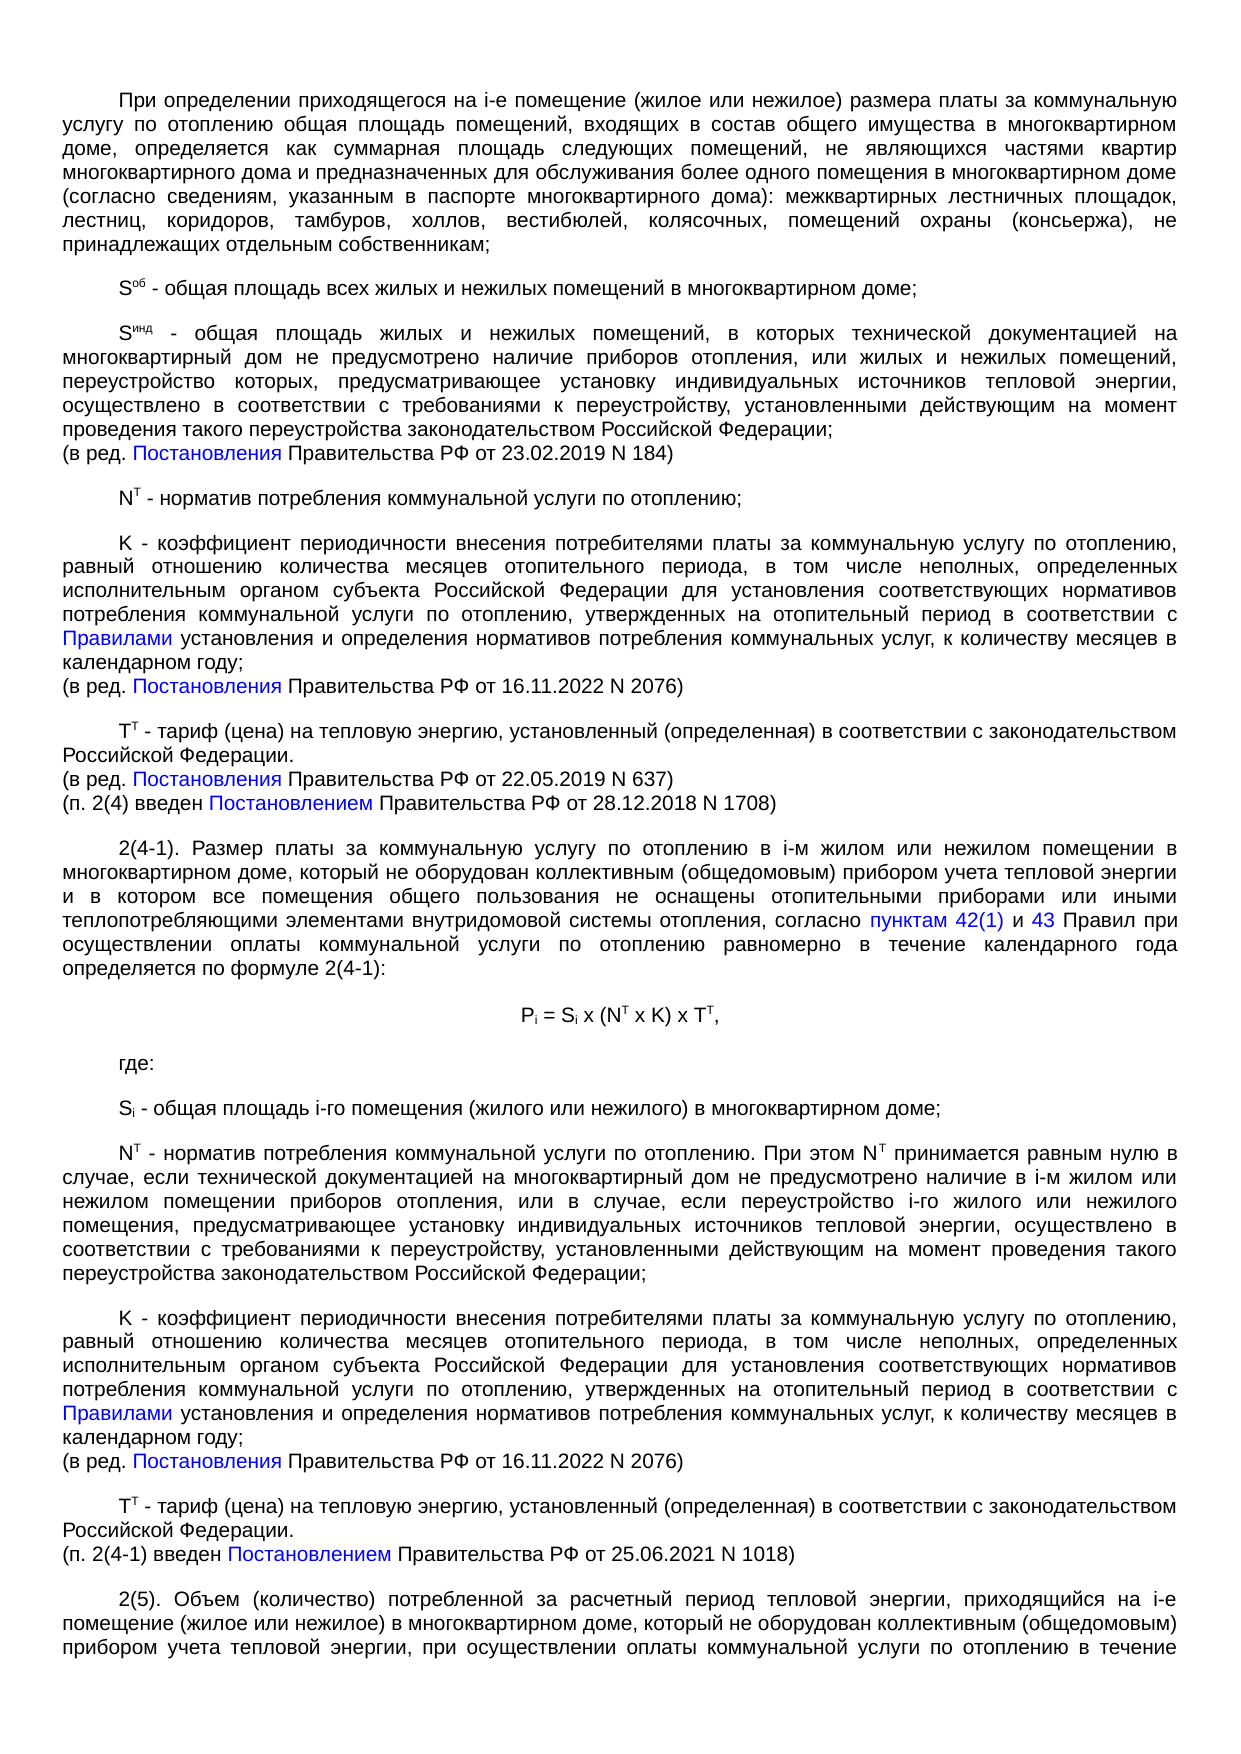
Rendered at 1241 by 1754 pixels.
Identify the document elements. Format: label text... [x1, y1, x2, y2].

text 2(4-1). Размер платы за коммунальную услугу по отоплению в i-м жилом или нежилом помещении в многоквартирном доме, который не оборудован коллективным (общедомовым) прибором учета тепловой энергии и в котором все помещения общего пользования не оснащены отопительными приборами или иными теплопотребляющими элементами внутридомовой системы отопления, согласно пунктам 42(1) и 43 Правил при осуществлении оплаты коммунальной услуги по отоплению равномерно в течение календарного года определяется по формуле 2(4-1): [62, 836, 1178, 979]
text где: [62, 1051, 1178, 1075]
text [62, 1587, 1178, 1658]
text (в ред. Постановления Правительства РФ от 16.11.2022 N 2076) [62, 1449, 1178, 1473]
text Sинд - общая площадь жилых и нежилых помещений, в которых технической документацией на многоквартирный дом не предусмотрено наличие приборов отопления, или жилых и нежилых помещений, переустройство которых, предусматривающее установку индивидуальных источников тепловой энергии, осуществлено в соответствии с требованиями к переустройству, установленными действующим на момент проведения такого переустройства законодательством Российской Федерации; [62, 321, 1178, 441]
text (в ред. Постановления Правительства РФ от 23.02.2019 N 184) [62, 441, 1178, 465]
text NТ - норматив потребления коммунальной услуги по отоплению; [62, 486, 1178, 509]
text K - коэффициент периодичности внесения потребителями платы за коммунальную услугу по отоплению, равный отношению количества месяцев отопительного периода, в том числе неполных, определенных исполнительным органом субъекта Российской Федерации для установления соответствующих нормативов потребления коммунальной услуги по отоплению, утвержденных на отопительный период в соответствии с Правилами установления и определения нормативов потребления коммунальных услуг, к количеству месяцев в календарном году; [62, 1305, 1178, 1449]
text (п. 2(4) введен Постановлением Правительства РФ от 28.12.2018 N 1708) [62, 791, 1178, 815]
text (в ред. Постановления Правительства РФ от 16.11.2022 N 2076) [62, 674, 1178, 698]
text Si - общая площадь i-го помещения (жилого или нежилого) в многоквартирном доме; [62, 1096, 1178, 1120]
text K - коэффициент периодичности внесения потребителями платы за коммунальную услугу по отоплению, равный отношению количества месяцев отопительного периода, в том числе неполных, определенных исполнительным органом субъекта Российской Федерации для установления соответствующих нормативов потребления коммунальной услуги по отоплению, утвержденных на отопительный период в соответствии с Правилами установления и определения нормативов потребления коммунальных услуг, к количеству месяцев в календарном году; [62, 530, 1178, 674]
text Pi = Si x (NT x K) x ТТ, [62, 1003, 1178, 1027]
text (п. 2(4-1) введен Постановлением Правительства РФ от 25.06.2021 N 1018) [62, 1542, 1178, 1566]
text (в ред. Постановления Правительства РФ от 22.05.2019 N 637) [62, 767, 1178, 791]
text NT - норматив потребления коммунальной услуги по отоплению. При этом NT принимается равным нулю в случае, если технической документацией на многоквартирный дом не предусмотрено наличие в i-м жилом или нежилом помещении приборов отопления, или в случае, если переустройство i-го жилого или нежилого помещения, предусматривающее установку индивидуальных источников тепловой энергии, осуществлено в соответствии с требованиями к переустройству, установленными действующим на момент проведения такого переустройства законодательством Российской Федерации; [62, 1141, 1178, 1284]
text ТТ - тариф (цена) на тепловую энергию, установленный (определенная) в соответствии с законодательством Российской Федерации. [62, 1494, 1178, 1542]
text При определении приходящегося на i-е помещение (жилое или нежилое) размера платы за коммунальную услугу по отоплению общая площадь помещений, входящих в состав общего имущества в многоквартирном доме, определяется как суммарная площадь следующих помещений, не являющихся частями квартир многоквартирного дома и предназначенных для обслуживания более одного помещения в многоквартирном доме (согласно сведениям, указанным в паспорте многоквартирного дома): межквартирных лестничных площадок, лестниц, коридоров, тамбуров, холлов, вестибюлей, колясочных, помещений охраны (консьержа), не принадлежащих отдельным собственникам; [62, 88, 1178, 255]
text TТ - тариф (цена) на тепловую энергию, установленный (определенная) в соответствии с законодательством Российской Федерации. [62, 719, 1178, 767]
text Sоб - общая площадь всех жилых и нежилых помещений в многоквартирном доме; [62, 276, 1178, 300]
